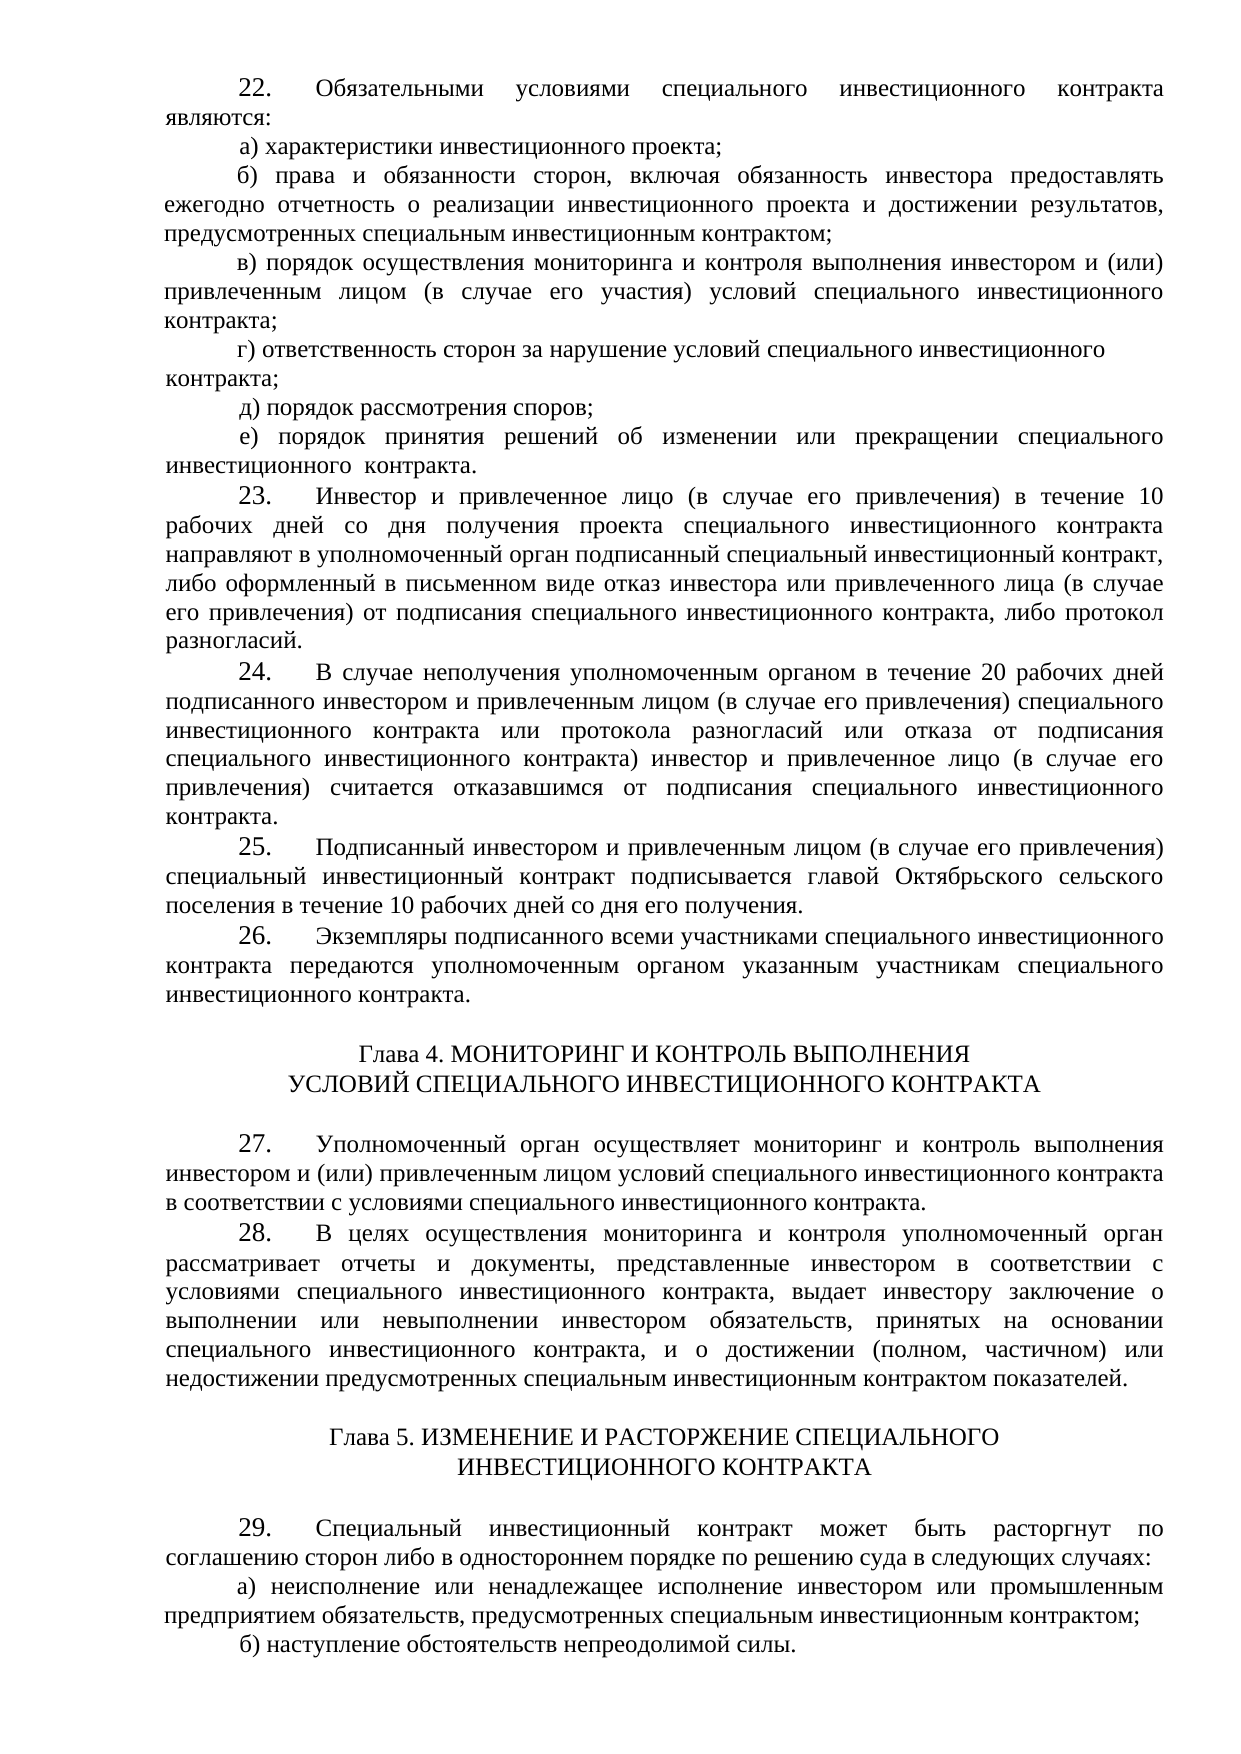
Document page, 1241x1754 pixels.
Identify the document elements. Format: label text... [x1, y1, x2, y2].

list Уполномоченный орган осуществляет мониторинг и контроль выполнения инвестором и (или) привлеченным лицом условий специального инвестиционного контракта в соответствии с условиями специального инвестиционного контракта. [165, 1127, 1164, 1216]
text б) наступление обстоятельств непреодолимой силы. [239, 1629, 1164, 1658]
text Глава 4. МОНИТОРИНГ И КОНТРОЛЬ ВЫПОЛНЕНИЯ [177, 1039, 1151, 1068]
text б) права и обязанности сторон, включая обязанность инвестора предоставлять ежегодно отчетность о реализации инвестиционного проекта и достижении результатов, предусмотренных специальным инвестиционным контрактом; [164, 161, 1164, 247]
list В случае неполучения уполномоченным органом в течение 20 рабочих дней подписанного инвестором и привлеченным лицом (в случае его привлечения) специального инвестиционного контракта или протокола разногласий или отказа от подписания специального инвестиционного контракта) инвестор и привлеченное лицо (в случае его привлечения) считается отказавшимся от подписания специального инвестиционного контракта. [165, 655, 1164, 830]
list В целях осуществления мониторинга и контроля уполномоченный орган рассматривает отчеты и документы, представленные инвестором в соответствии с условиями специального инвестиционного контракта, выдает инвестору заключение о выполнении или невыполнении инвестором обязательств, принятых на основании специального инвестиционного контракта, и о достижении (полном, частичном) или недостижении предусмотренных специальным инвестиционным контрактом показателей. [165, 1216, 1164, 1391]
text ИНВЕСТИЦИОННОГО КОНТРАКТА [177, 1452, 1151, 1481]
text г) ответственность сторон за нарушение условий специального инвестиционного контракта; [165, 334, 1169, 392]
text УСЛОВИЙ СПЕЦИАЛЬНОГО ИНВЕСТИЦИОННОГО КОНТРАКТА [177, 1069, 1151, 1098]
list Инвестор и привлеченное лицо (в случае его привлечения) в течение 10 рабочих дней со дня получения проекта специального инвестиционного контракта направляют в уполномоченный орган подписанный специальный инвестиционный контракт, либо оформленный в письменном виде отказ инвестора или привлеченного лица (в случае его привлечения) от подписания специального инвестиционного контракта, либо протокол разногласий. [165, 479, 1164, 654]
text Глава 5. ИЗМЕНЕНИЕ И РАСТОРЖЕНИЕ СПЕЦИАЛЬНОГО [177, 1422, 1151, 1451]
list Экземпляры подписанного всеми участниками специального инвестиционного контракта передаются уполномоченным органом указанным участникам специального инвестиционного контракта. [165, 919, 1164, 1008]
text е) порядок принятия решений об изменении или прекращении специального инвестиционного контракта. [165, 421, 1164, 479]
list Подписанный инвестором и привлеченным лицом (в случае его привлечения) специальный инвестиционный контракт подписывается главой Октябрьского сельского поселения в течение 10 рабочих дней со дня его получения. [165, 830, 1164, 919]
text в) порядок осуществления мониторинга и контроля выполнения инвестором и (или) привлеченным лицом (в случае его участия) условий специального инвестиционного контракта; [164, 247, 1164, 333]
text д) порядок рассмотрения споров; [239, 392, 1164, 421]
list Специальный инвестиционный контракт может быть расторгнут по соглашению сторон либо в одностороннем порядке по решению суда в следующих случаях: [165, 1511, 1164, 1571]
text а) характеристики инвестиционного проекта; [239, 131, 1164, 160]
text а) неисполнение или ненадлежащее исполнение инвестором или промышленным предприятием обязательств, предусмотренных специальным инвестиционным контрактом; [164, 1571, 1164, 1628]
list Обязательными условиями специального инвестиционного контракта являются: [165, 71, 1164, 131]
